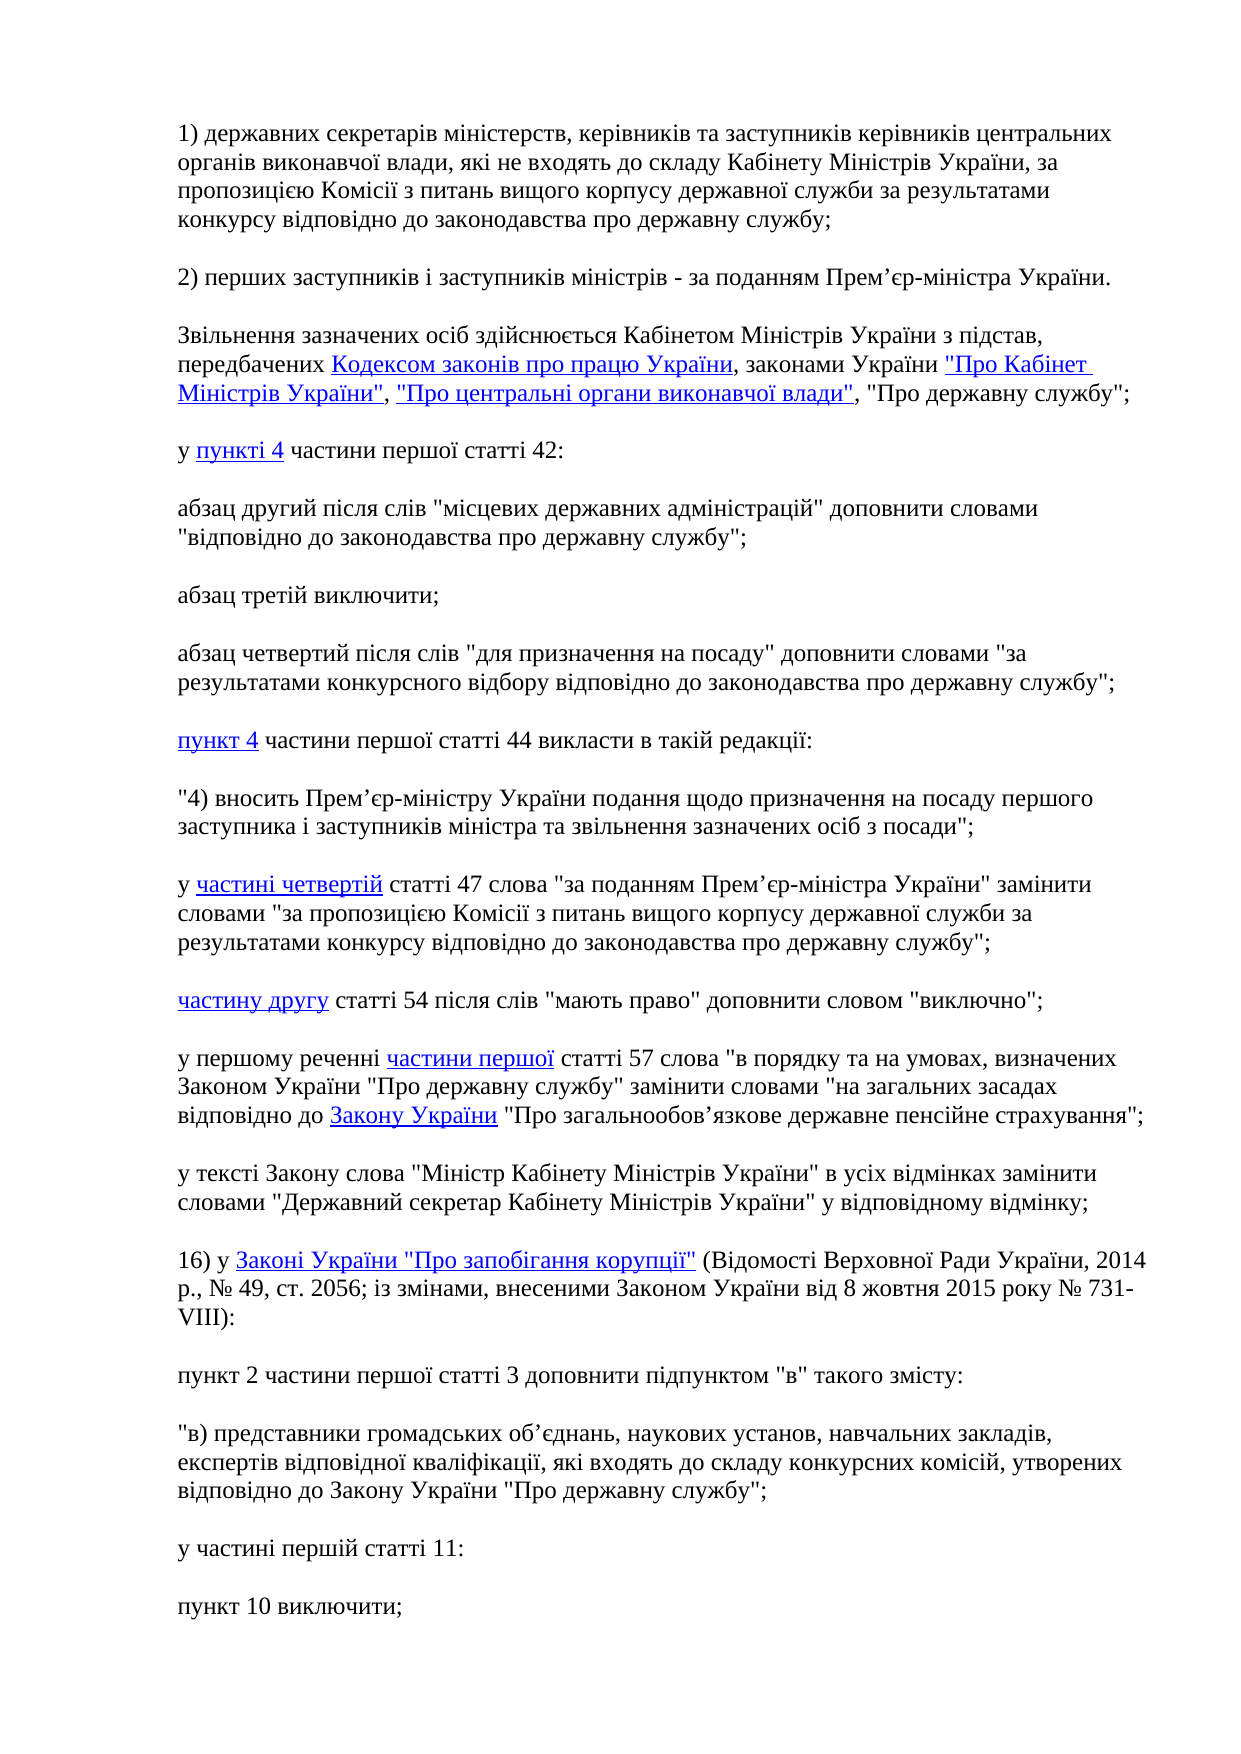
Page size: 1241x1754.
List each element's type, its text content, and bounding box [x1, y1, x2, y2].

text абзац четвертий після слів "для призначення на посаду" доповнити словами "за результатами конкурсного відбору відповідно до законодавства про державну службу"; [177, 638, 1152, 696]
text пункт 2 частини першої статті 3 доповнити підпунктом "в" такого змісту: [177, 1360, 1152, 1389]
text у частині четвертій статті 47 слова "за поданням Прем’єр-міністра України" замінити словами "за пропозицією Комісії з питань вищого корпусу державної служби за результатами конкурсу відповідно до законодавства про державну службу"; [177, 869, 1152, 956]
text пункт 4 частини першої статті 44 викласти в такій редакції: [177, 725, 1152, 753]
text у тексті Закону слова "Міністр Кабінету Міністрів України" в усіх відмінках замінити словами "Державний секретар Кабінету Міністрів України" у відповідному відмінку; [177, 1158, 1152, 1216]
text 16) у Законі України "Про запобігання корупції" (Відомості Верховної Ради України, 2014 р., № 49, ст. 2056; із змінами, внесеними Законом України від 8 жовтня 2015 року № 731-VIII): [177, 1245, 1152, 1331]
text 2) перших заступників і заступників міністрів - за поданням Прем’єр-міністра України. [177, 262, 1152, 291]
text абзац другий після слів "місцевих державних адміністрацій" доповнити словами "відповідно до законодавства про державну службу"; [177, 493, 1152, 551]
text абзац третій виключити; [177, 580, 1152, 609]
text 1) державних секретарів міністерств, керівників та заступників керівників центральних органів виконавчої влади, які не входять до складу Кабінету Міністрів України, за пропозицією Комісії з питань вищого корпусу державної служби за результатами конкурсу відповідно до законодавства про державну службу; [177, 118, 1152, 233]
text пункт 10 виключити; [177, 1591, 1152, 1620]
text Звільнення зазначених осіб здійснюється Кабінетом Міністрів України з підстав, передбачених Кодексом законів про працю України, законами України "Про Кабінет Міністрів України", "Про центральні органи виконавчої влади", "Про державну службу"; [177, 320, 1152, 406]
text частину другу статті 54 після слів "мають право" доповнити словом "виключно"; [177, 985, 1152, 1013]
text "4) вносить Прем’єр-міністру України подання щодо призначення на посаду першого заступника і заступників міністра та звільнення зазначених осіб з посади"; [177, 783, 1152, 840]
text у першому реченні частини першої статті 57 слова "в порядку та на умовах, визначених Законом України "Про державну службу" замінити словами "на загальних засадах відповідно до Закону України "Про загальнообов’язкове державне пенсійне страхування"; [177, 1043, 1152, 1129]
text "в) представники громадських об’єднань, наукових установ, навчальних закладів, експертів відповідної кваліфікації, які входять до складу конкурсних комісій, утворених відповідно до Закону України "Про державну службу"; [177, 1418, 1152, 1504]
text у пункті 4 частини першої статті 42: [177, 436, 1152, 464]
text у частині першій статті 11: [177, 1533, 1152, 1562]
